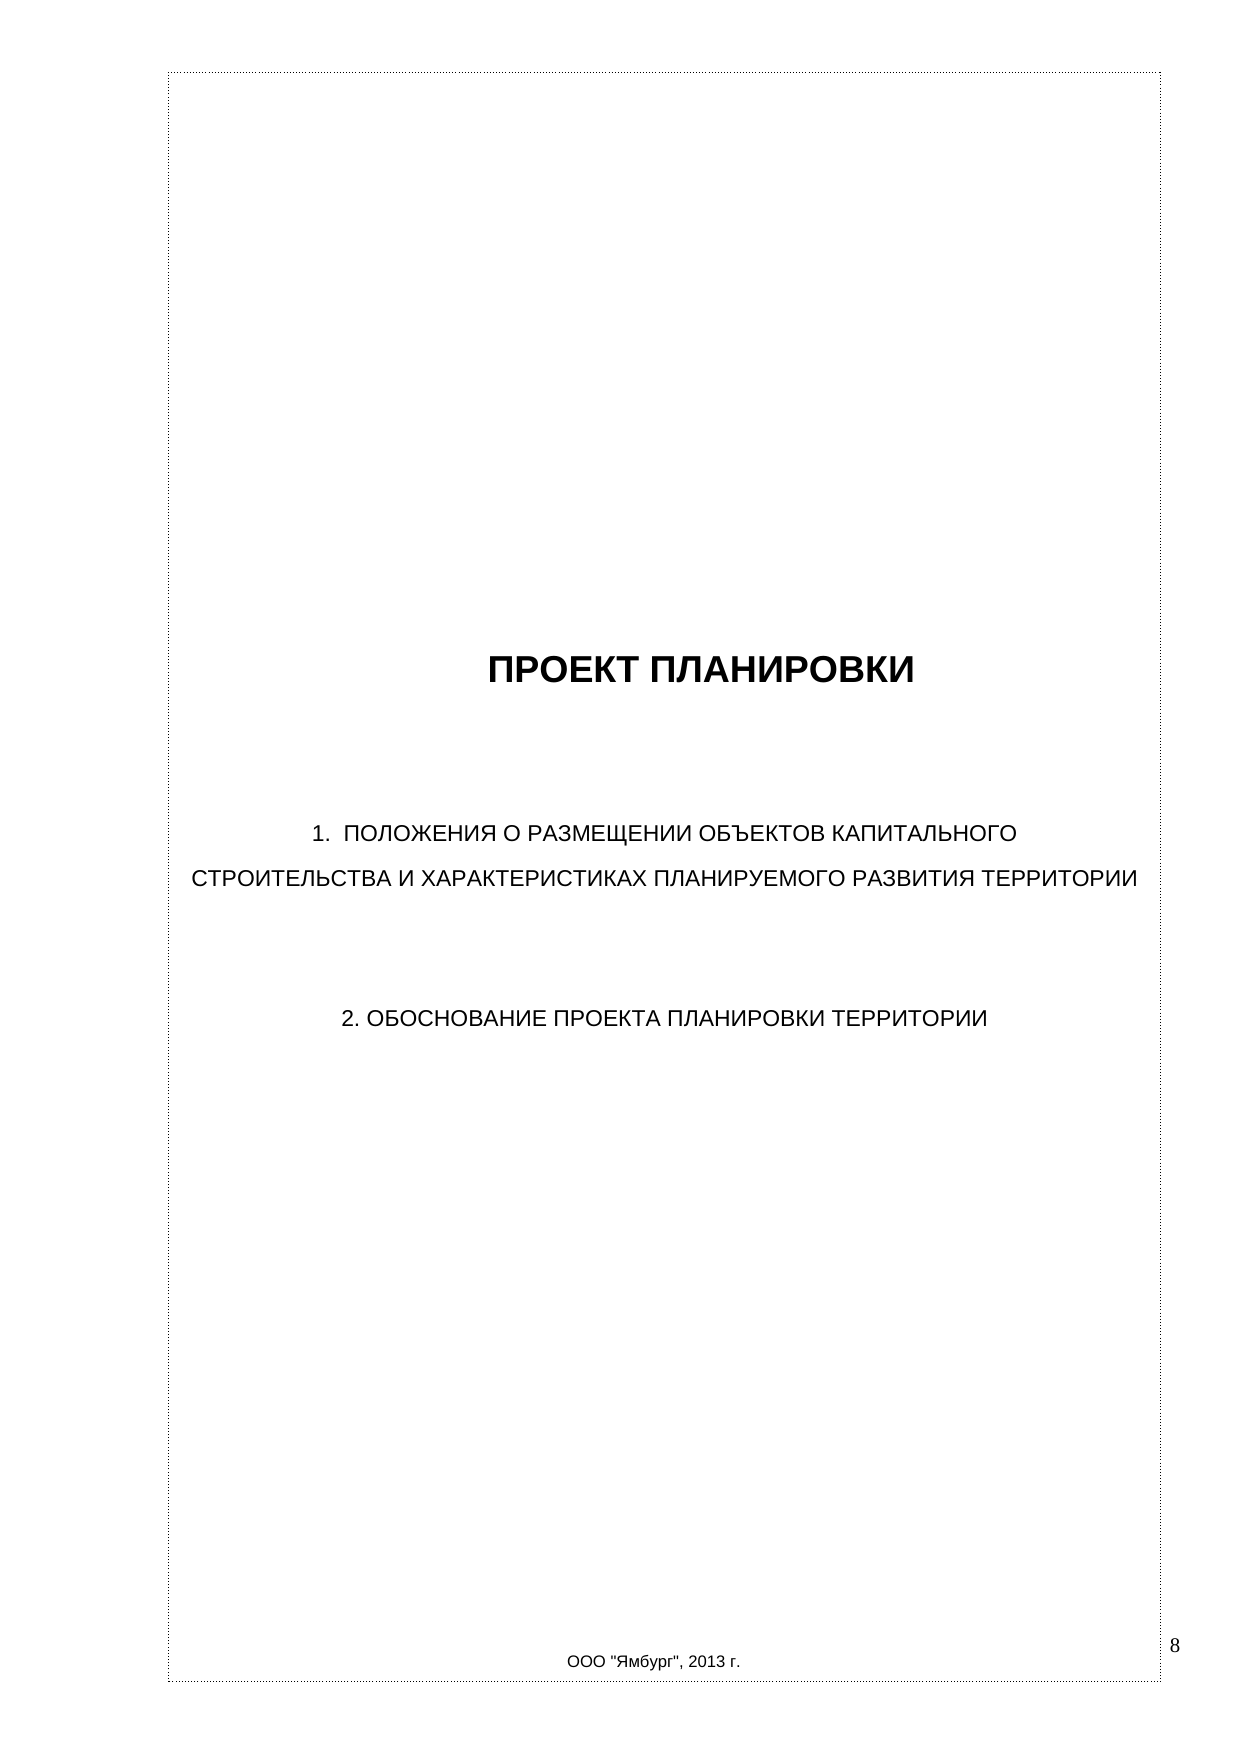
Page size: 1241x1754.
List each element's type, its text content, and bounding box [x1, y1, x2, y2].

text СТРОИТЕЛЬСТВА И ХАРАКТЕРИСТИКАХ ПЛАНИРУЕМОГО РАЗВИТИЯ ТЕРРИТОРИИ [177, 865, 1152, 892]
text 2. ОБОСНОВАНИЕ ПРОЕКТА ПЛАНИРОВКИ ТЕРРИТОРИИ [177, 1005, 1152, 1031]
text Проект планировки [177, 647, 1152, 691]
text 1. ПОЛОЖЕНИЯ О РАЗМЕЩЕНИИ ОБЪЕКТОВ КАПИТАЛЬНОГО [177, 820, 1152, 847]
